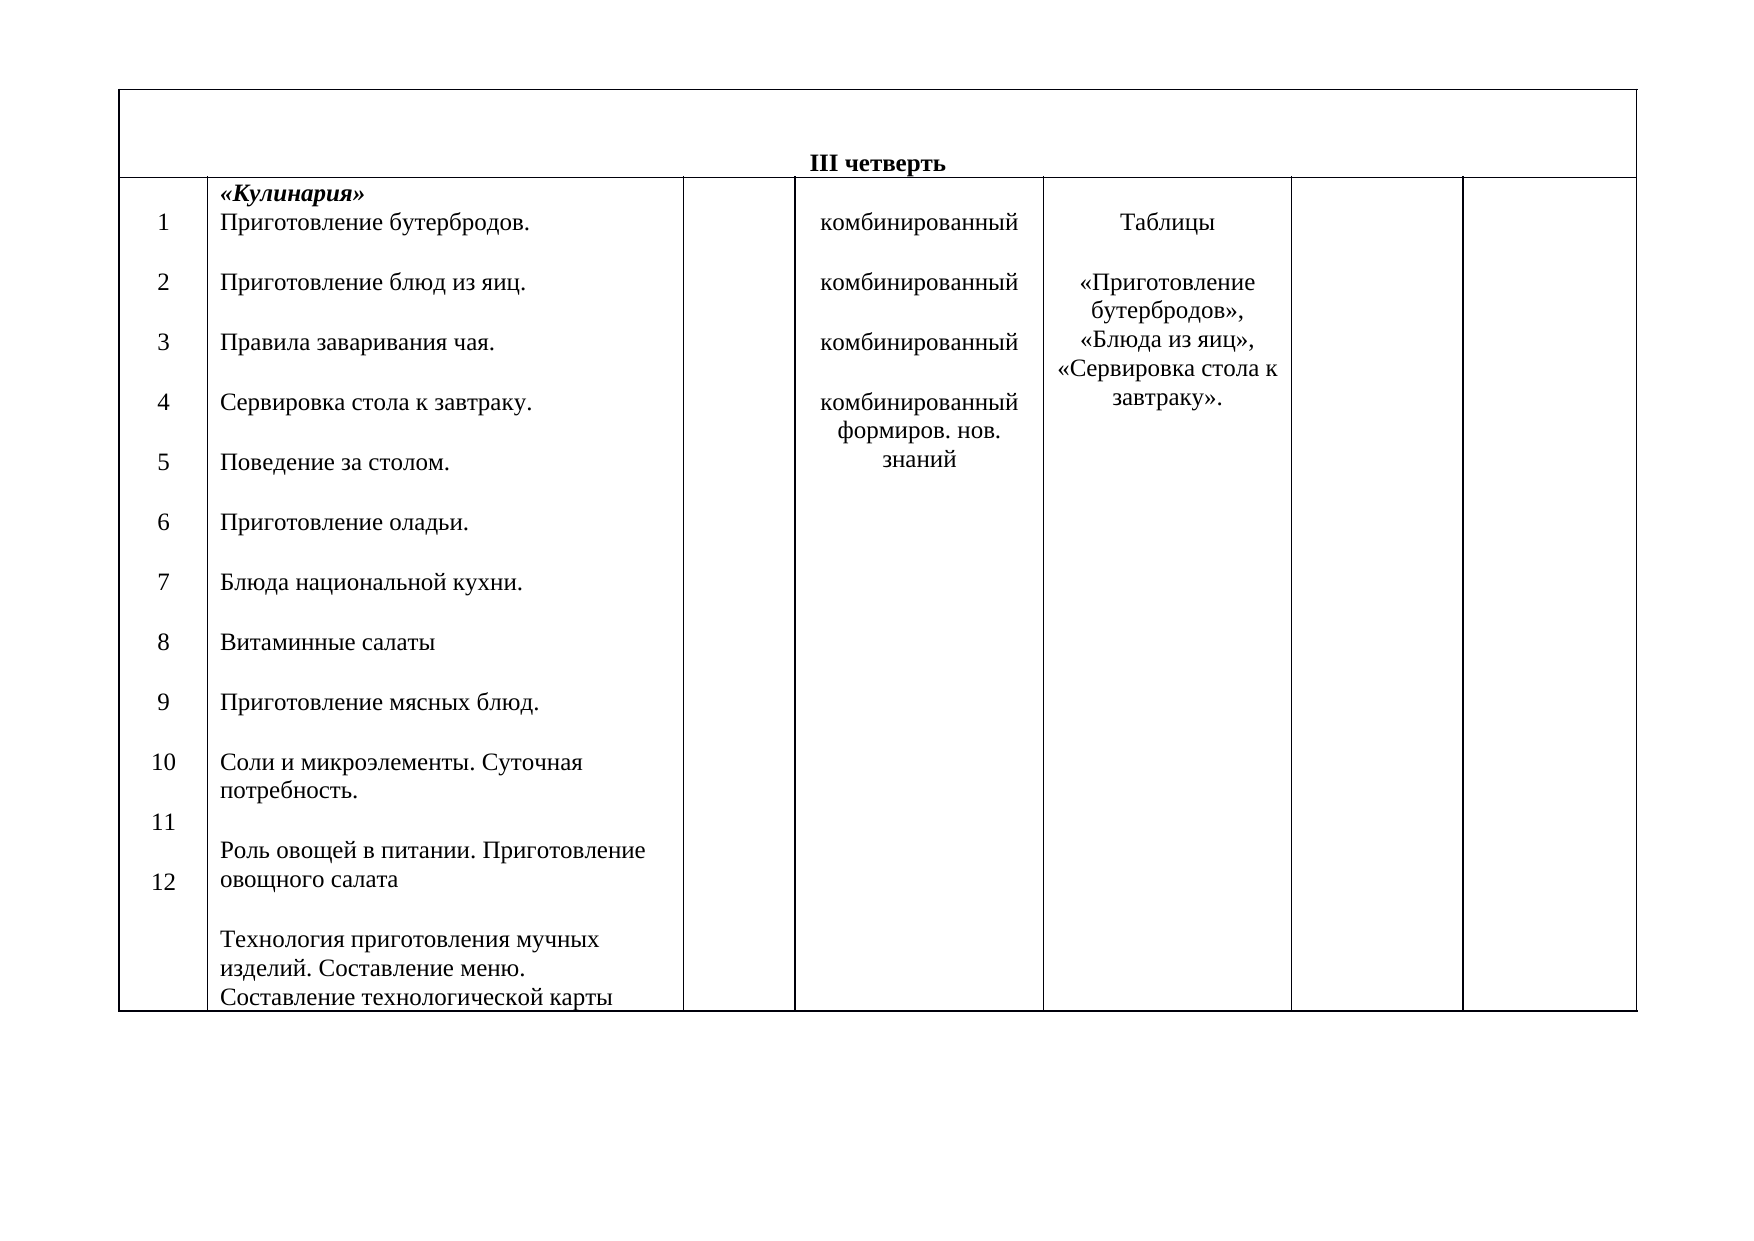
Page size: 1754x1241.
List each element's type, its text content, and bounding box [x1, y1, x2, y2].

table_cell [1044, 178, 1291, 1010]
table_cell [684, 178, 794, 1010]
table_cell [208, 178, 683, 1010]
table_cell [796, 178, 1043, 1010]
table_cell III четверть [120, 90, 1636, 176]
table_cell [120, 178, 207, 1010]
table_cell [1292, 178, 1462, 1010]
table_cell [1464, 178, 1636, 1010]
